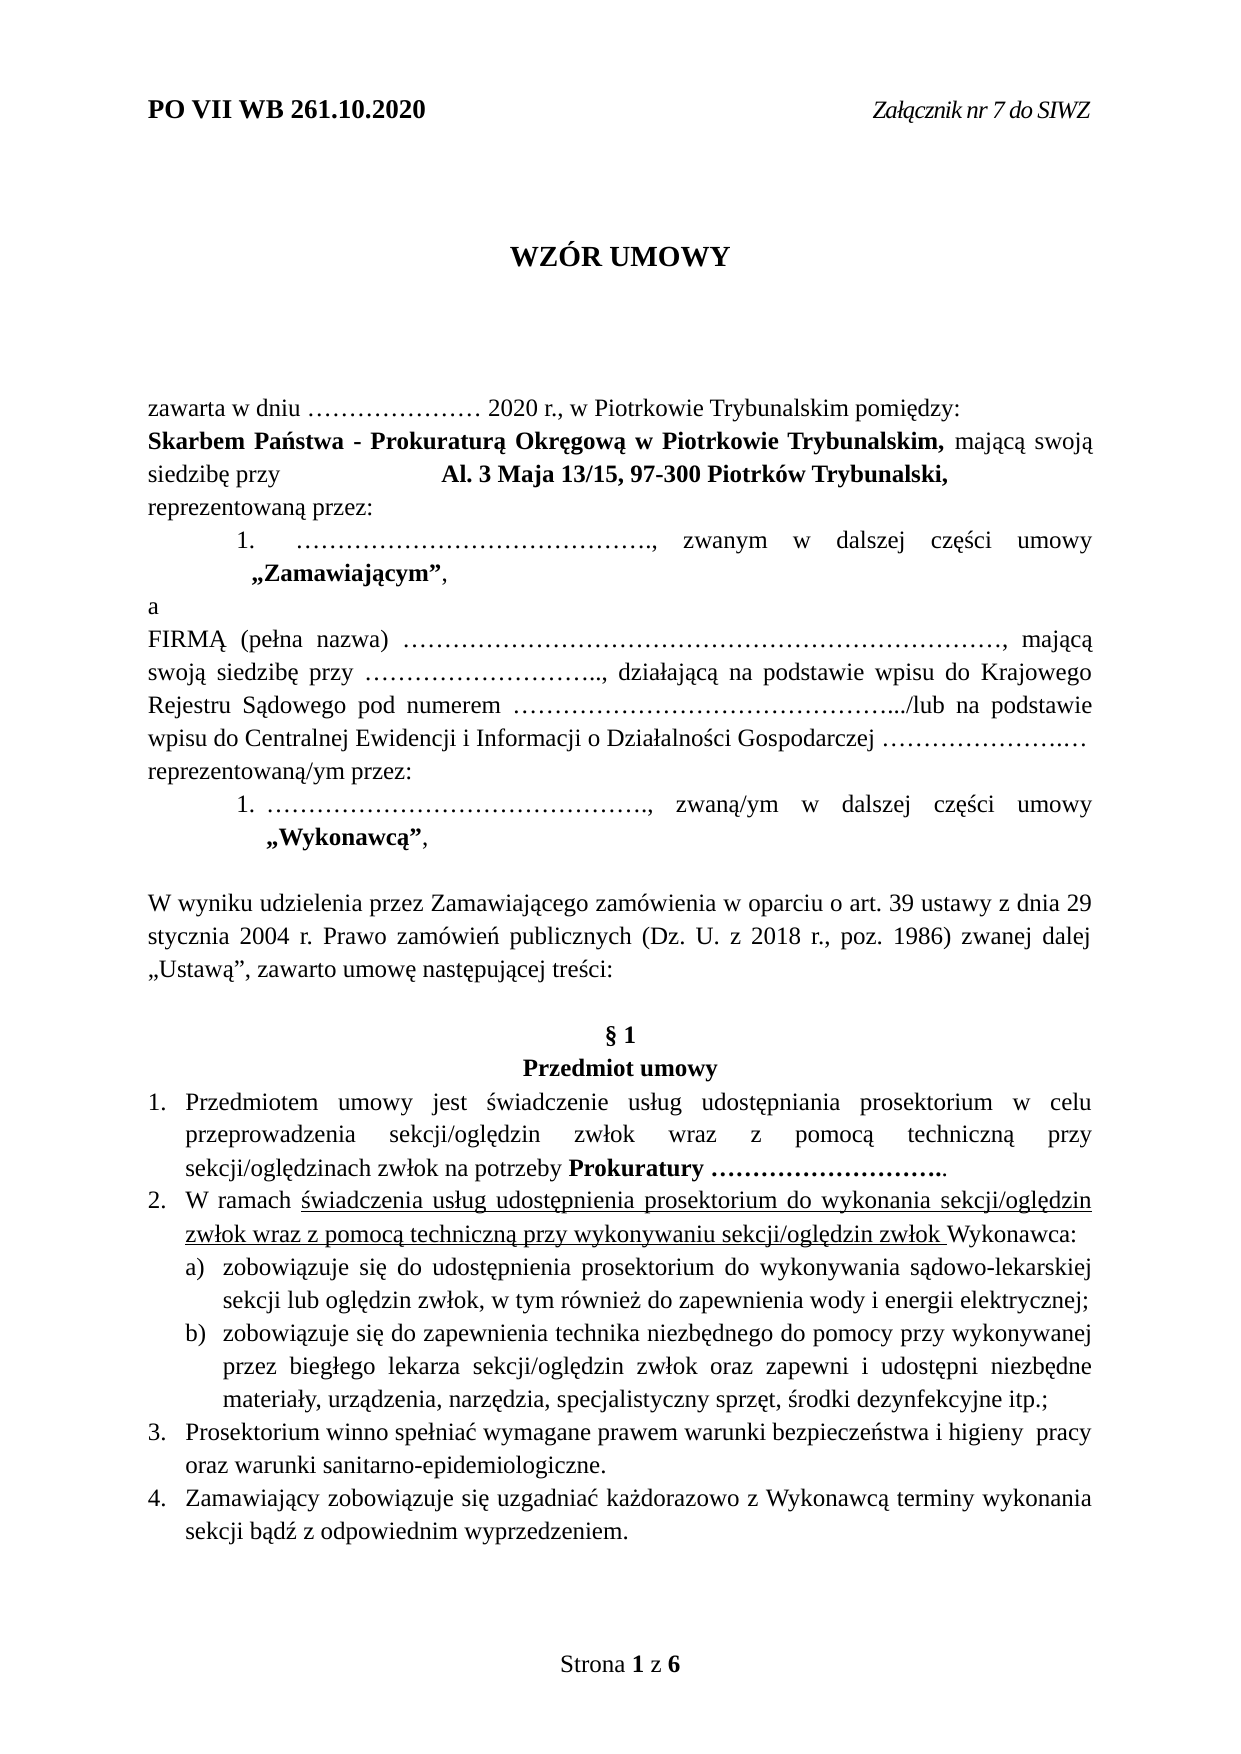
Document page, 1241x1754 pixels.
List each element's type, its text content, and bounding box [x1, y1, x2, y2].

list Prosektorium winno spełniać wymagane prawem warunki bezpieczeństwa i higieny pracy oraz warunki sanitarno-epidemiologiczne. [148, 1417, 1093, 1478]
text reprezentowaną/ym przez: [148, 756, 1093, 785]
list ……………………………………., zwanym w dalszej części umowy „Zamawiającym”, [236, 525, 1093, 587]
text reprezentowaną przez: [148, 492, 1093, 521]
text zawarta w dniu ………………… 2020 r., w Piotrkowie Trybunalskim pomiędzy: [148, 393, 1093, 422]
text § 1 [148, 1021, 1093, 1049]
text PO VII WB 261.10.2020 Załącznik nr 7 do SIWZ [148, 88, 1093, 124]
text WZÓR UMOWY [148, 239, 1093, 272]
list Przedmiotem umowy jest świadczenie usług udostępniania prosektorium w celu przeprowadzenia sekcji/oględzin zwłok wraz z pomocą techniczną przy sekcji/oględzinach zwłok na potrzeby Prokuratury ……………………….. [148, 1087, 1093, 1181]
text W wyniku udzielenia przez Zamawiającego zamówienia w oparciu o art. 39 ustawy z dnia 29 stycznia 2004 r. Prawo zamówień publicznych (Dz. U. z 2018 r., poz. 1986) zwanej dalej „Ustawą”, zawarto umowę następującej treści: [148, 888, 1093, 983]
text a [148, 591, 1093, 620]
list ………………………………………., zwaną/ym w dalszej części umowy „Wykonawcą”, [236, 789, 1093, 851]
list Zamawiający zobowiązuje się uzgadniać każdorazowo z Wykonawcą terminy wykonania sekcji bądź z odpowiednim wyprzedzeniem. [148, 1483, 1093, 1544]
list W ramach świadczenia usług udostępnienia prosektorium do wykonania sekcji/oględzin zwłok wraz z pomocą techniczną przy wykonywaniu sekcji/oględzin zwłok Wykonawca: [148, 1186, 1093, 1247]
text FIRMĄ (pełna nazwa) ………………………………………………………………, mającą swoją siedzibę przy ……………………….., działającą na podstawie wpisu do Krajowego Rejestru Sądowego pod numerem ……………………………………….../lub na podstawie wpisu do Centralnej Ewidencji i Informacji o Działalności Gospodarczej ………………….… [148, 624, 1093, 752]
list zobowiązuje się do udostępnienia prosektorium do wykonywania sądowo-lekarskiej sekcji lub oględzin zwłok, w tym również do zapewnienia wody i energii elektrycznej; [185, 1252, 1093, 1313]
text Skarbem Państwa - Prokuraturą Okręgową w Piotrkowie Trybunalskim, mającą swoją siedzibę przy Al. 3 Maja 13/15, 97-300 Piotrków Trybunalski, [148, 426, 1093, 488]
text Przedmiot umowy [148, 1053, 1093, 1082]
list zobowiązuje się do zapewnienia technika niezbędnego do pomocy przy wykonywanej przez biegłego lekarza sekcji/oględzin zwłok oraz zapewni i udostępni niezbędne materiały, urządzenia, narzędzia, specjalistyczny sprzęt, środki dezynfekcyjne itp.; [185, 1318, 1093, 1412]
